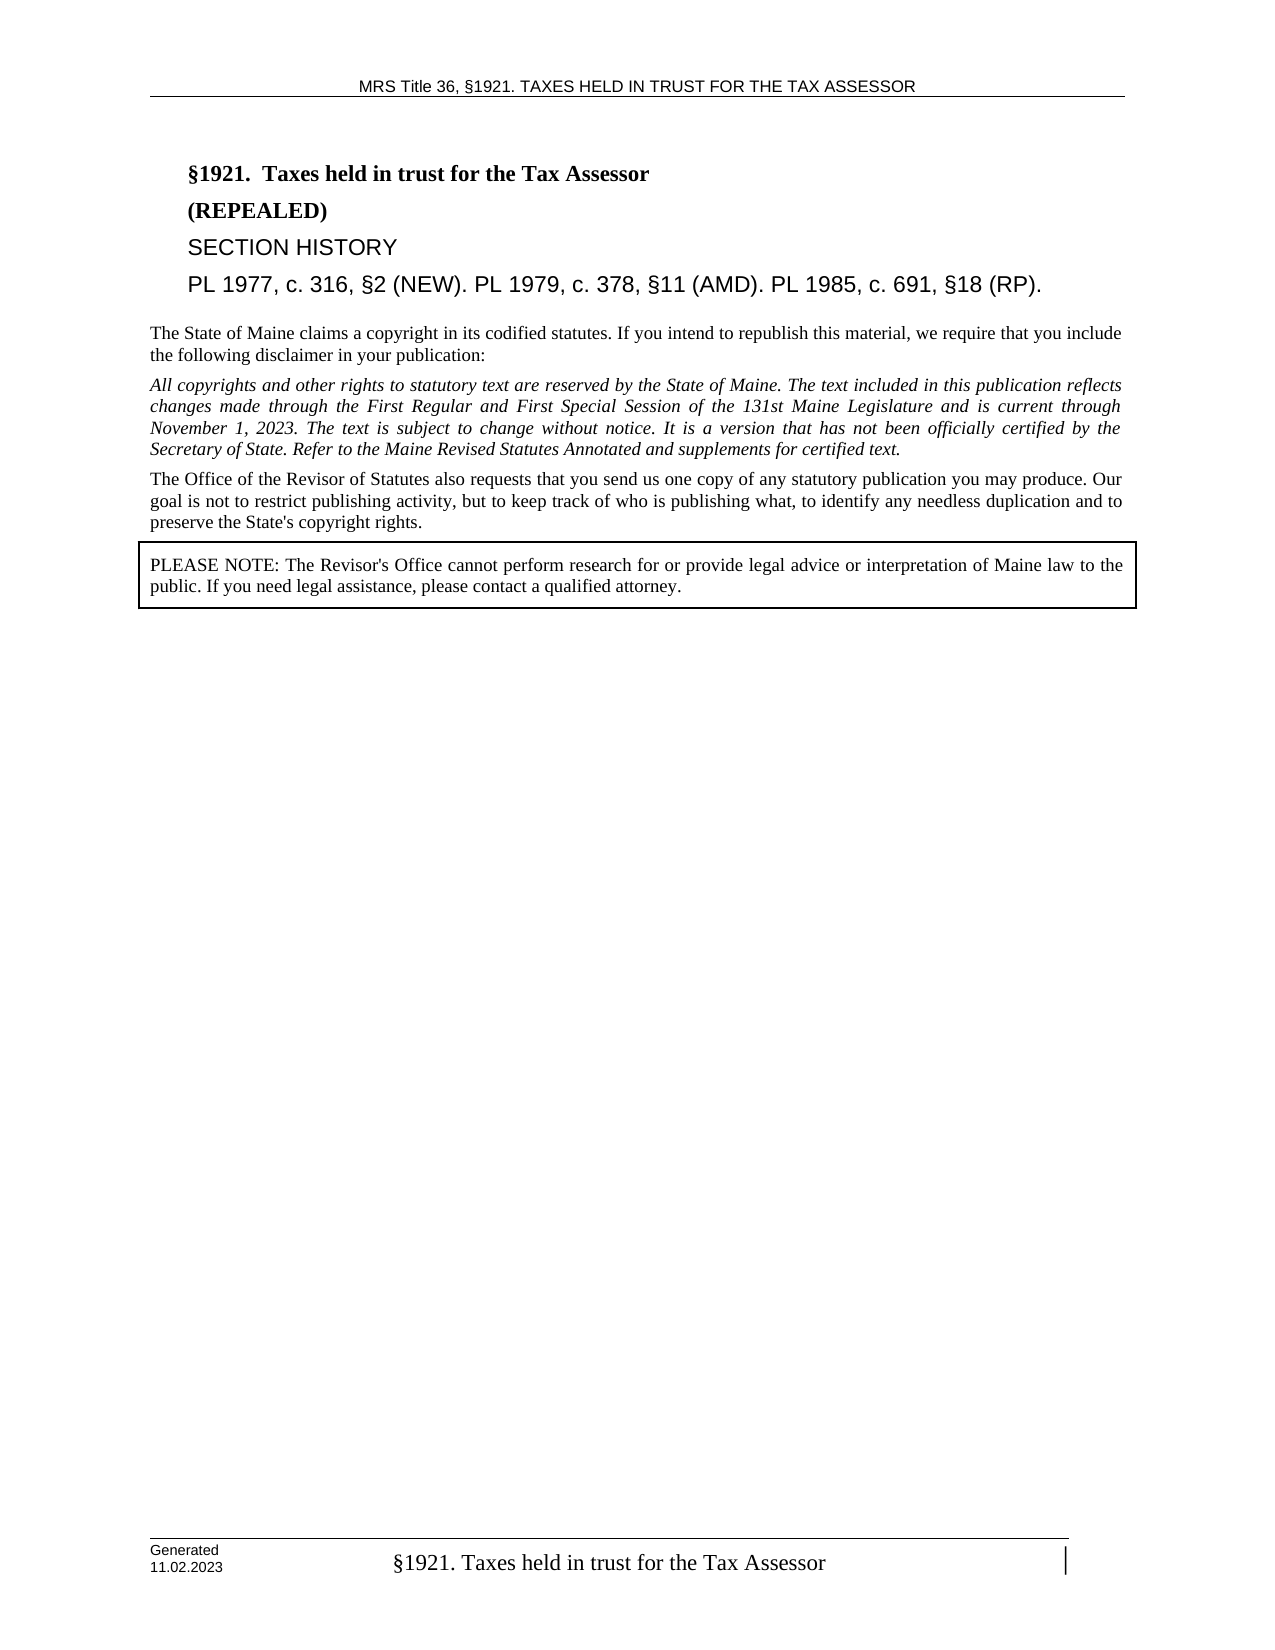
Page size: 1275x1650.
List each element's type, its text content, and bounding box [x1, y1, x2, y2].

text The State of Maine claims a copyright in its codified statutes. If you intend to republish this material, we require that you include the following disclaimer in your publication: [150, 322, 1125, 365]
text (REPEALED) [187, 197, 1125, 223]
text The Office of the Revisor of Statutes also requests that you send us one copy of any statutory publication you may produce. Our goal is not to restrict publishing activity, but to keep track of who is publishing what, to identify any needless duplication and to preserve the State's copyright rights. [150, 468, 1125, 533]
text PLEASE NOTE: The Revisor's Office cannot perform research for or provide legal advice or interpretation of Maine law to the public. If you need legal assistance, please contact a qualified attorney. [140, 543, 1135, 607]
text All copyrights and other rights to statutory text are reserved by the State of Maine. The text included in this publication reflects changes made through the First Regular and First Special Session of the 131st Maine Legislature and is current through November 1, 2023 . The text is subject to change without notice. It is a version that has not been officially certified by the Secretary of State. Refer to the Maine Revised Statutes Annotated and supplements for certified text. [150, 373, 1125, 460]
text §1921. Taxes held in trust for the Tax Assessor [187, 160, 1125, 187]
text PL 1977, c. 316, §2 (NEW). PL 1979, c. 378, §11 (AMD). PL 1985, c. 691, §18 (RP). [187, 271, 1125, 297]
text SECTION HISTORY [187, 234, 1125, 260]
